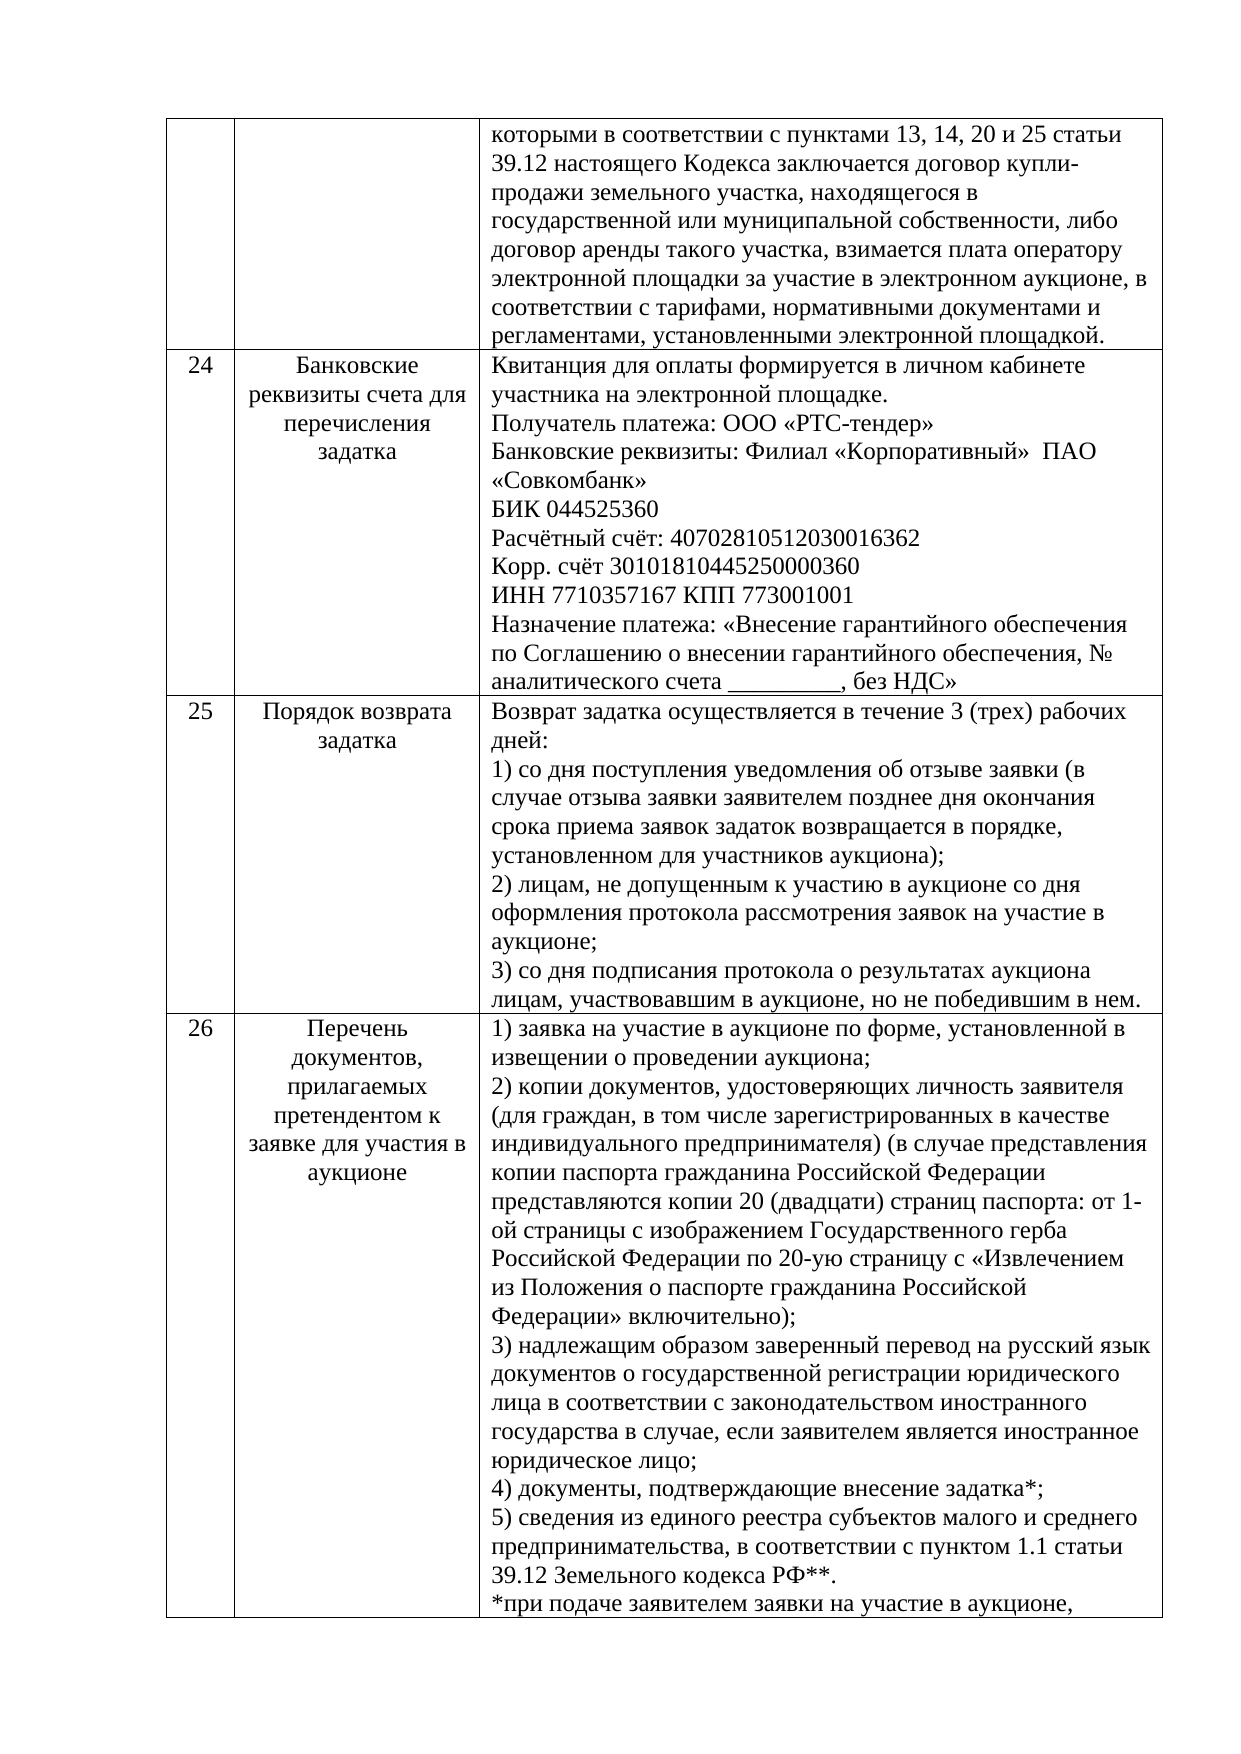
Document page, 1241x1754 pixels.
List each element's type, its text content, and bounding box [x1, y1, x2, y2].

table_cell 24 [167, 350, 234, 695]
table_cell Порядок возврата задатка [235, 696, 479, 1012]
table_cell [235, 1014, 479, 1617]
table_cell 25 [167, 696, 234, 1012]
table_cell Квитанция для оплаты формируется в личном кабинете участника на электронной площадке. Получатель платежа: ООО «РТС-тендер» Банковские реквизиты: Филиал «Корпоративный» ПАО «Совкомбанк» БИК 044525360 Расчётный счёт: 40702810512030016362 Корр. счёт 30101810445250000360 ИНН 7710357167 КПП 773001001 Назначение платежа: «Внесение гарантийного обеспечения по Соглашению о внесении гарантийного обеспечения, № аналитического счета _________, без НДС» [480, 350, 1162, 695]
table_cell 26 [167, 1014, 234, 1617]
table_cell 23 [167, 119, 234, 349]
table_cell Возврат задатка осуществляется в течение 3 (трех) рабочих дней: 1) со дня поступления уведомления об отзыве заявки (в случае отзыва заявки заявителем позднее дня окончания срока приема заявок задаток возвращается в порядке, установленном для участников аукциона); 2) лицам, не допущенным к участию в аукционе со дня оформления протокола рассмотрения заявок на участие в аукционе; 3) со дня подписания протокола о результатах аукциона лицам, участвовавшим в аукционе, но не победившим в нем. [480, 696, 1162, 1012]
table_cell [480, 1014, 1162, 1617]
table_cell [235, 119, 479, 349]
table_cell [480, 119, 1162, 349]
table_cell Банковские реквизиты счета для перечисления задатка [235, 350, 479, 695]
